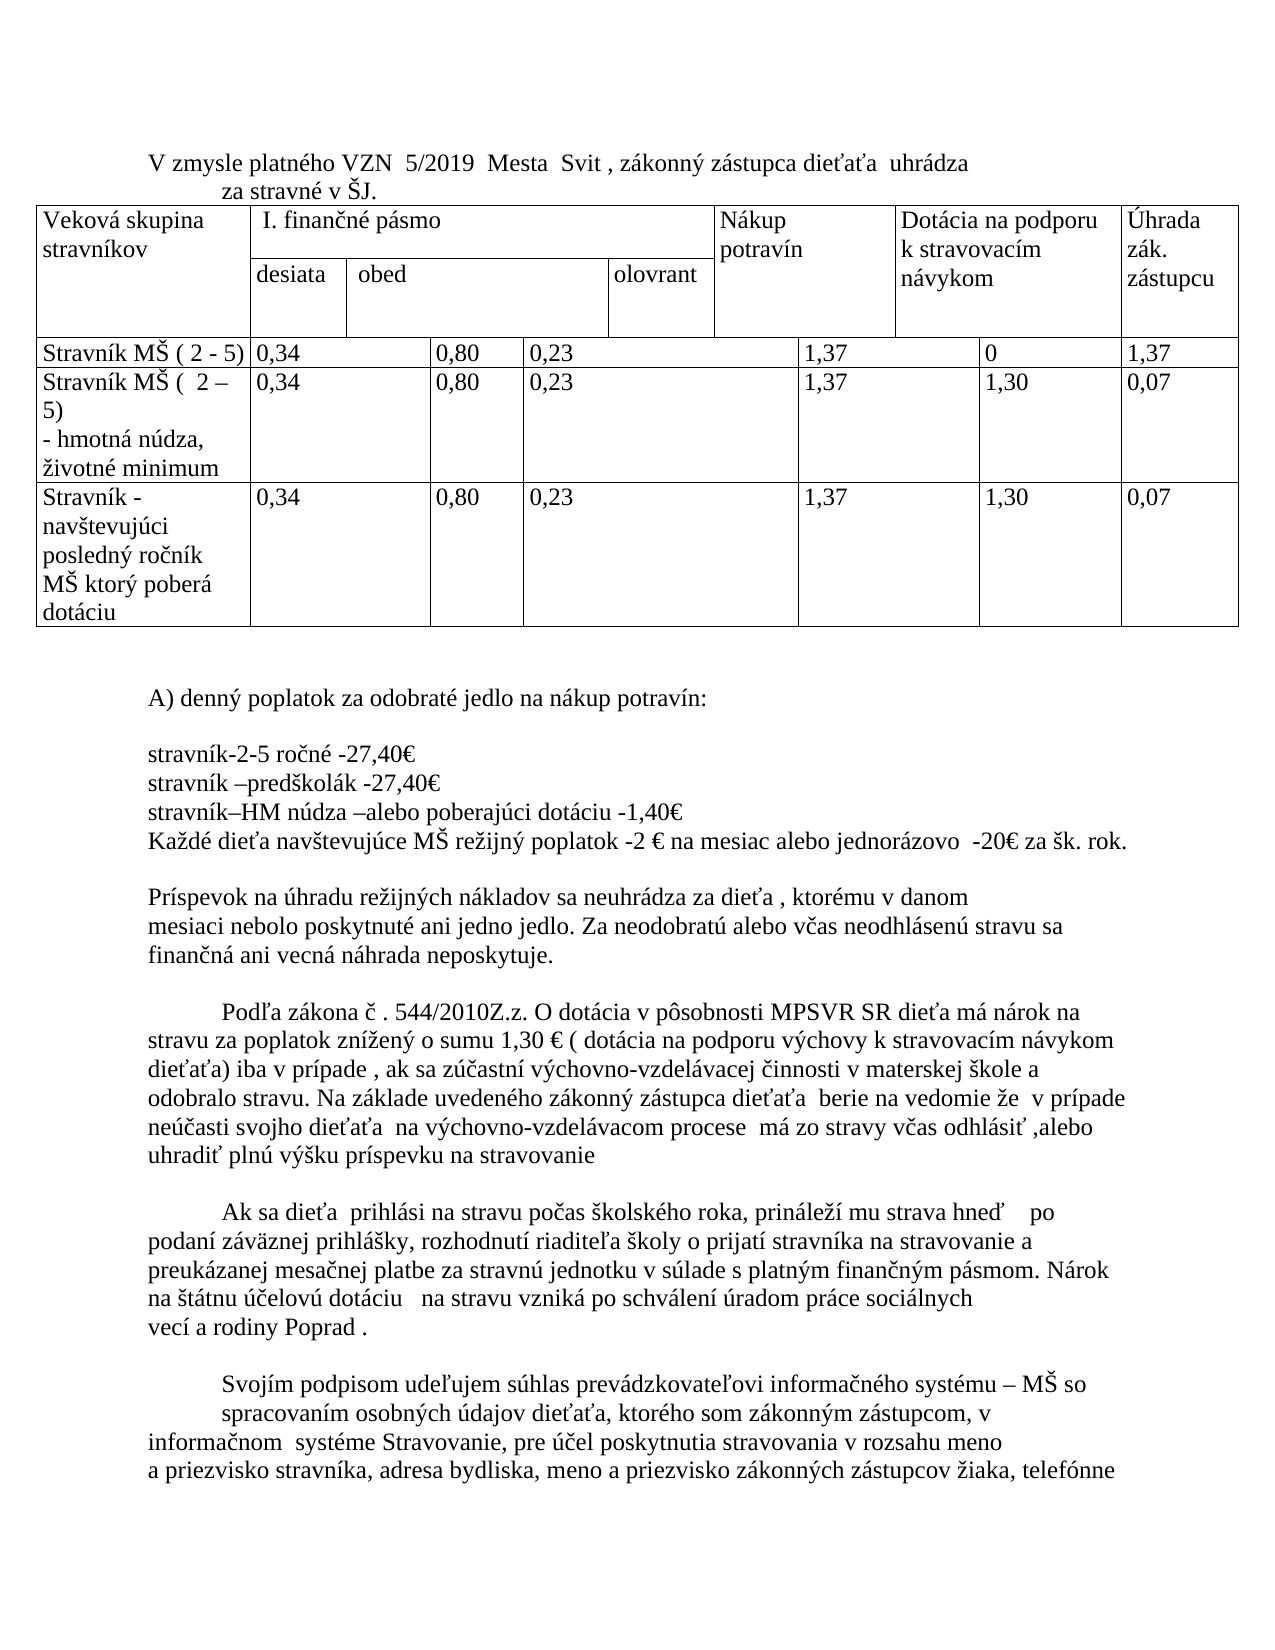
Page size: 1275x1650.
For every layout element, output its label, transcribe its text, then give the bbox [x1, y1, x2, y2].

text Každé dieťa navštevujúce MŠ režijný poplatok -2 € na mesiac alebo jednorázovo -20€ za šk. rok. [148, 826, 1127, 854]
table_cell 0,23 [524, 483, 798, 626]
table_cell Stravník MŠ ( 2 - 5) [37, 338, 250, 366]
table_cell 0 [980, 338, 1121, 366]
table_header Dotácia na podporu k stravovacím návykom [896, 206, 1121, 337]
text Ak sa dieťa prihlási na stravu počas školského roka, prináleží mu strava hneď po podaní záväznej prihlášky, rozhodnutí riaditeľa školy o prijatí stravníka na stravovanie a preukázanej mesačnej platbe za stravnú jednotku v súlade s platným finančným pásmom. Nárok na štátnu účelovú dotáciu na stravu vzniká po schválení úradom práce sociálnych [148, 1197, 1127, 1312]
table_cell 0,80 [431, 483, 523, 626]
table_header I. finančné pásmo [251, 206, 714, 258]
table_header Nákup potravín [715, 206, 895, 337]
text mesiaci nebolo poskytnuté ani jedno jedlo. Za neodobratú alebo včas neodhlásenú stravu sa finančná ani vecná náhrada neposkytuje. [148, 911, 1127, 969]
text stravník –predškolák -27,40€ [148, 768, 1127, 797]
text vecí a rodiny Poprad . [148, 1312, 1127, 1341]
table_cell 0,34 [251, 483, 430, 626]
text Príspevok na úhradu režijných nákladov sa neuhrádza za dieťa , ktorému v danom [148, 882, 1127, 911]
table_cell 1,30 [980, 483, 1121, 626]
table_cell 1,30 [980, 368, 1121, 482]
table_cell olovrant [609, 259, 714, 337]
table_cell 0,34 [251, 338, 430, 366]
text stravník–HM núdza –alebo poberajúci dotáciu -1,40€ [148, 797, 1127, 826]
table_cell obed [347, 259, 608, 337]
text Podľa zákona č . 544/2010Z.z. O dotácia v pôsobnosti MPSVR SR dieťa má nárok na stravu za poplatok znížený o sumu 1,30 € ( dotácia na podporu výchovy k stravovacím návykom dieťaťa) iba v prípade , ak sa zúčastní výchovno-vzdelávacej činnosti v materskej škole a odobralo stravu. Na základe uvedeného zákonný zástupca dieťaťa berie na vedomie že v prípade neúčasti svojho dieťaťa na výchovno-vzdelávacom procese má zo stravy včas odhlásiť ,alebo uhradiť plnú výšku príspevku na stravovanie [148, 997, 1127, 1169]
table_header Veková skupina stravníkov [37, 206, 250, 337]
table_cell 1,37 [1122, 338, 1238, 366]
table_cell Stravník -navštevujúci posledný ročník MŠ ktorý poberá dotáciu [37, 483, 250, 626]
table_cell desiata [251, 259, 346, 337]
table_cell 0,80 [431, 368, 523, 482]
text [148, 1369, 1127, 1484]
text stravník-2-5 ročné -27,40€ [148, 739, 1127, 768]
table_cell 0,23 [524, 338, 798, 366]
table_cell 0,07 [1122, 368, 1238, 482]
text A) denný poplatok za odobraté jedlo na nákup potravín: [148, 683, 1127, 711]
text za stravné v ŠJ. [148, 176, 1127, 205]
table_cell 1,37 [799, 338, 979, 366]
table_header Úhrada zák. zástupcu [1122, 206, 1238, 337]
table_cell 0,23 [524, 368, 798, 482]
table_cell 1,37 [799, 483, 979, 626]
table_cell 0,80 [431, 338, 523, 366]
table_cell 0,34 [251, 368, 430, 482]
text V zmysle platného VZN 5/2019 Mesta Svit , zákonný zástupca dieťaťa uhrádza [148, 148, 1127, 176]
table_cell 0,07 [1122, 483, 1238, 626]
table_cell Stravník MŠ ( 2 – 5) - hmotná núdza, životné minimum [37, 368, 250, 482]
table_cell 1,37 [799, 368, 979, 482]
